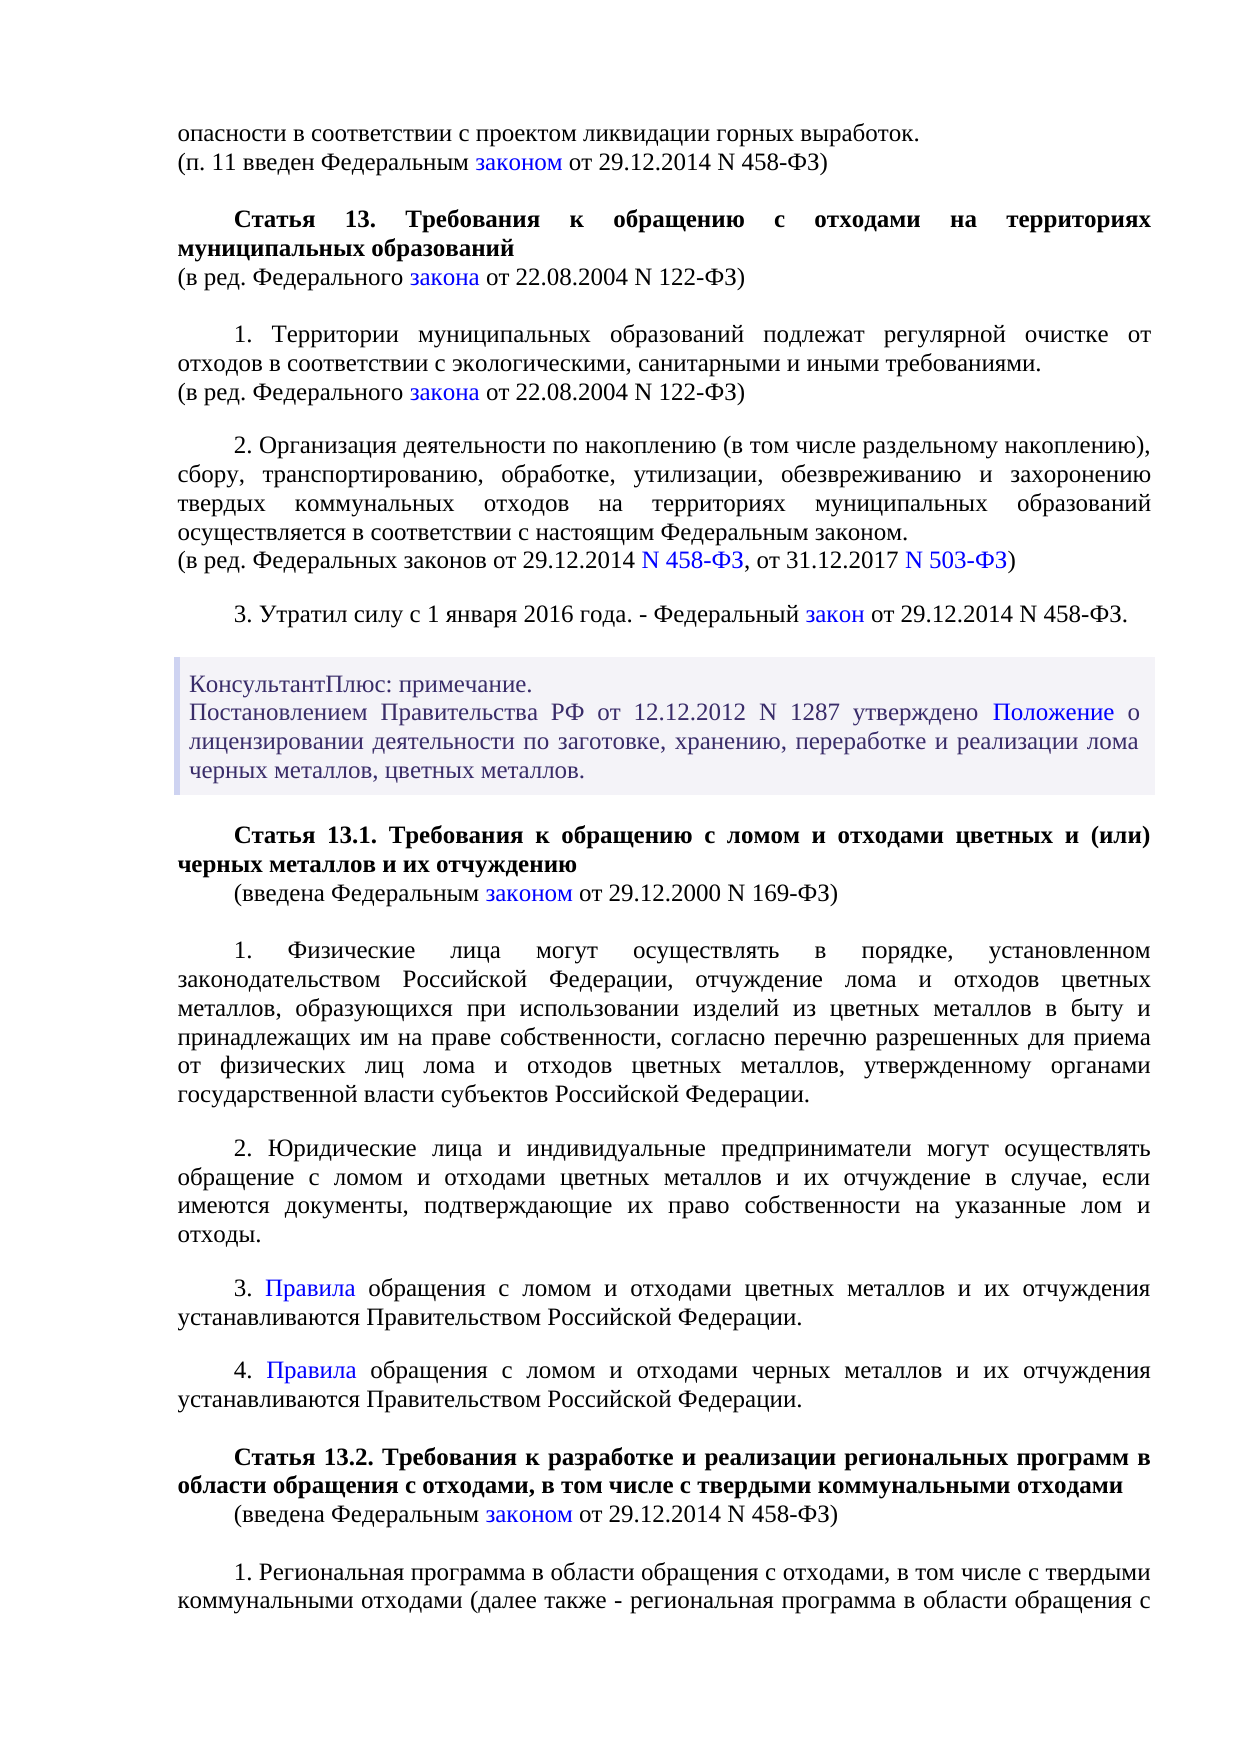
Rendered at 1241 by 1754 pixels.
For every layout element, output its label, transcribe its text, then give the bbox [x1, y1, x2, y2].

text (в ред. Федеральных законов от 29.12.2014 N 458-ФЗ, от 31.12.2017 N 503-ФЗ) [177, 546, 1152, 574]
text (п. 11 введен Федеральным законом от 29.12.2014 N 458-ФЗ) [177, 147, 1152, 176]
text (в ред. Федерального закона от 22.08.2004 N 122-ФЗ) [177, 262, 1152, 291]
text 2. Организация деятельности по накоплению (в том числе раздельному накоплению), сбору, транспортированию, обработке, утилизации, обезвреживанию и захоронению твердых коммунальных отходов на территориях муниципальных образований осуществляется в соответствии с настоящим Федеральным законом. [177, 431, 1152, 546]
text 1. Физические лица могут осуществлять в порядке, установленном законодательством Российской Федерации, отчуждение лома и отходов цветных металлов, образующихся при использовании изделий из цветных металлов в быту и принадлежащих им на праве собственности, согласно перечню разрешенных для приема от физических лиц лома и отходов цветных металлов, утвержденному органами государственной власти субъектов Российской Федерации. [177, 935, 1152, 1108]
text (введена Федеральным законом от 29.12.2014 N 458-ФЗ) [177, 1499, 1152, 1528]
text (введена Федеральным законом от 29.12.2000 N 169-ФЗ) [177, 878, 1152, 907]
text 3. Утратил силу с 1 января 2016 года. - Федеральный закон от 29.12.2014 N 458-ФЗ. [177, 599, 1152, 628]
table_header КонсультантПлюс: примечание. Постановлением Правительства РФ от 12.12.2012 N 1287 утверждено Положение о лицензировании деятельности по заготовке, хранению, переработке и реализации лома черных металлов, цветных металлов. [180, 657, 1149, 795]
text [177, 118, 1152, 147]
text 2. Юридические лица и индивидуальные предприниматели могут осуществлять обращение с ломом и отходами цветных металлов и их отчуждение в случае, если имеются документы, подтверждающие их право собственности на указанные лом и отходы. [177, 1133, 1152, 1248]
text 1. Территории муниципальных образований подлежат регулярной очистке от отходов в соответствии с экологическими, санитарными и иными требованиями. [177, 319, 1152, 377]
text (в ред. Федерального закона от 22.08.2004 N 122-ФЗ) [177, 377, 1152, 406]
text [177, 1557, 1152, 1614]
title Статья 13.1. Требования к обращению с ломом и отходами цветных и (или) черных металлов и их отчуждению [177, 820, 1152, 878]
text 3. Правила обращения с ломом и отходами цветных металлов и их отчуждения устанавливаются Правительством Российской Федерации. [177, 1273, 1152, 1330]
title Статья 13.2. Требования к разработке и реализации региональных программ в области обращения с отходами, в том числе с твердыми коммунальными отходами [177, 1442, 1152, 1499]
text 4. Правила обращения с ломом и отходами черных металлов и их отчуждения устанавливаются Правительством Российской Федерации. [177, 1355, 1152, 1413]
title Статья 13. Требования к обращению с отходами на территориях муниципальных образований [177, 204, 1152, 262]
